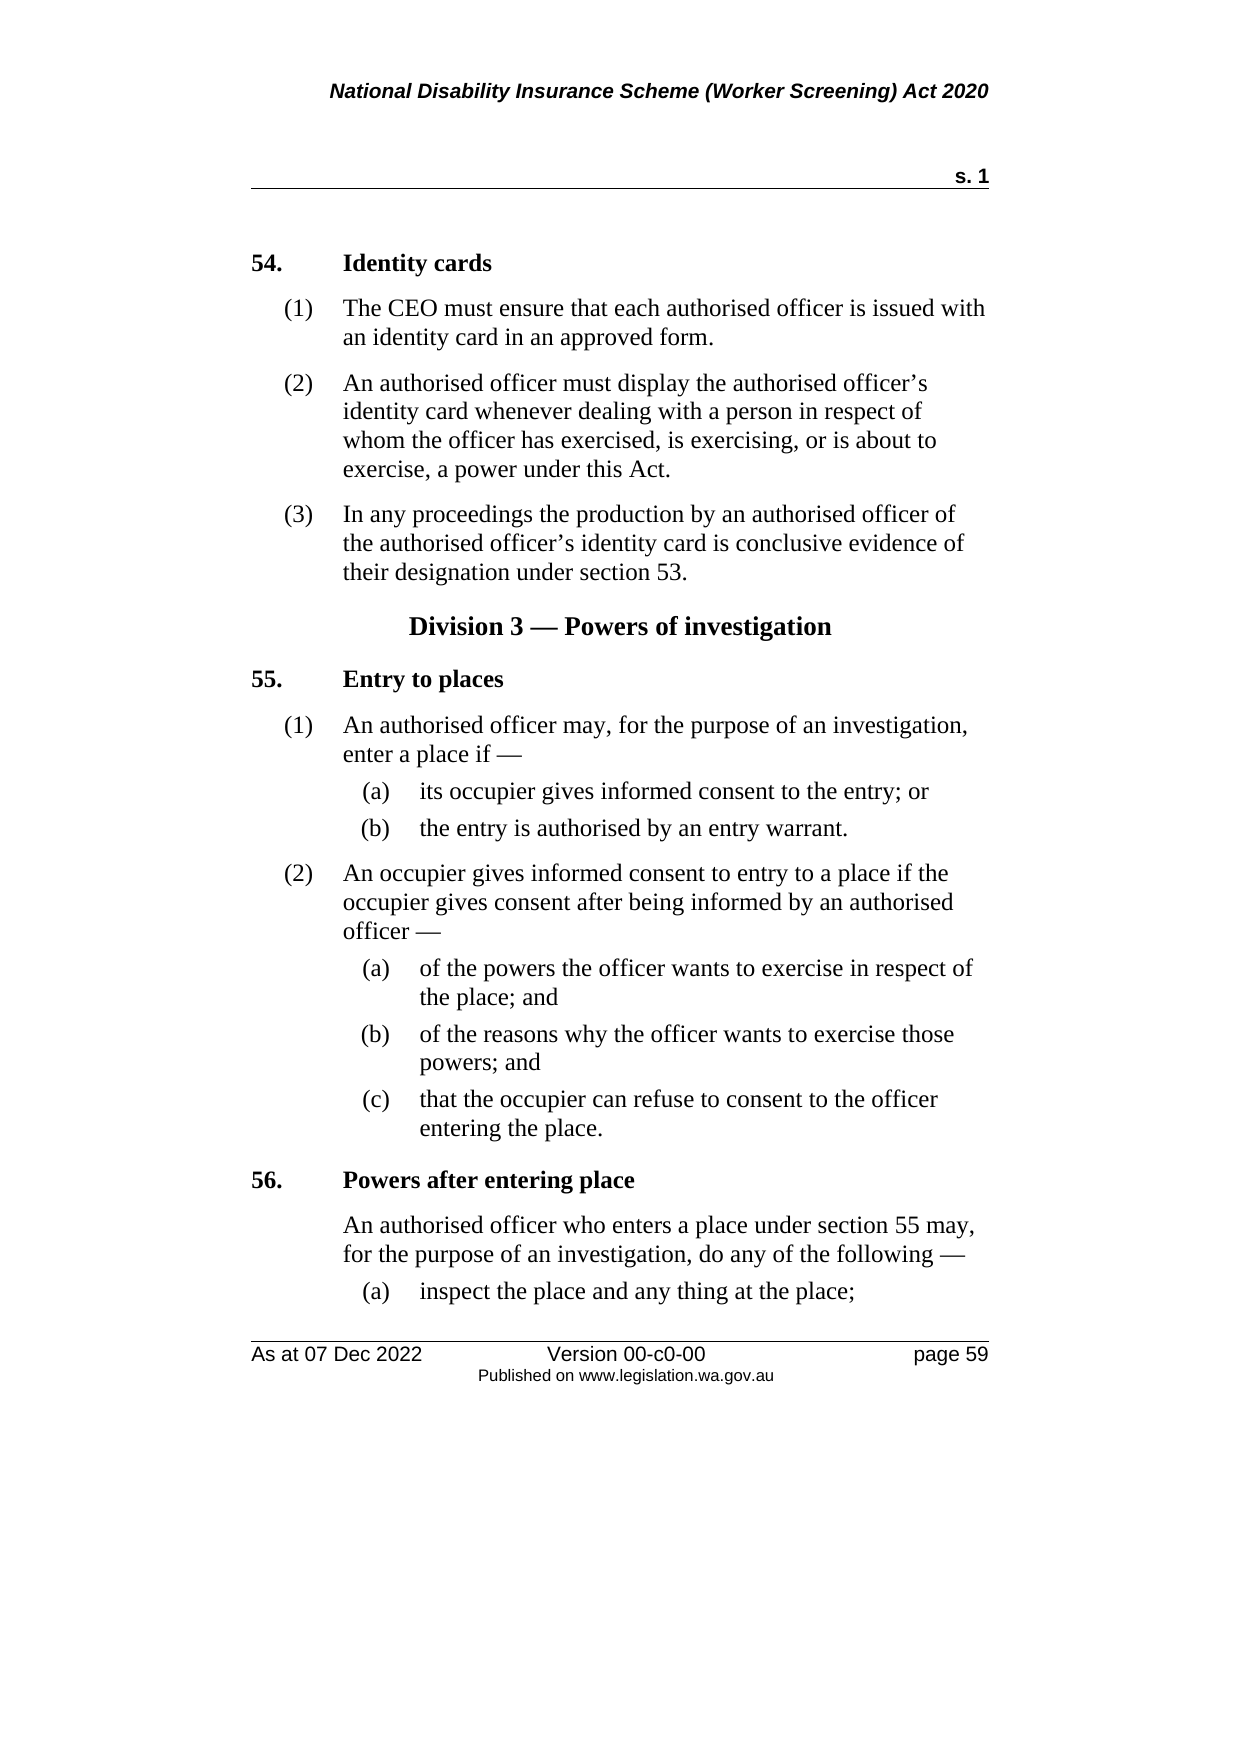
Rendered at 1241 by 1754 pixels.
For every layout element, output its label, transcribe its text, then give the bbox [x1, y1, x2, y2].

subtitle 56. Powers after entering place [251, 1165, 989, 1194]
text (1) An authorised officer may, for the purpose of an investigation, enter a place if — [251, 710, 989, 767]
text (1) The CEO must ensure that each authorised officer is issued with an identity card in an approved form. [251, 293, 989, 351]
text (b) the entry is authorised by an entry warrant. [251, 813, 989, 842]
text (a) inspect the place and any thing at the place; [251, 1276, 989, 1305]
text An authorised officer who enters a place under section 55 may, for the purpose of an investigation, do any of the following — [251, 1210, 989, 1268]
text (2) An occupier gives informed consent to entry to a place if the occupier gives consent after being informed by an authorised officer — [251, 858, 989, 944]
text (a) of the powers the officer wants to exercise in respect of the place; and [251, 953, 989, 1010]
text (b) of the reasons why the officer wants to exercise those powers; and [251, 1019, 989, 1076]
subtitle 54. Identity cards [251, 248, 989, 277]
text (3) In any proceedings the production by an authorised officer of the authorised officer’s identity card is conclusive evidence of their designation under section 53. [251, 499, 989, 586]
subtitle Division 3 — Powers of investigation [251, 611, 989, 642]
text (2) An authorised officer must display the authorised officer’s identity card whenever dealing with a person in respect of whom the officer has exercised, is exercising, or is about to exercise, a power under this Act. [251, 368, 989, 483]
subtitle 55. Entry to places [251, 664, 989, 693]
text (c) that the occupier can refuse to consent to the officer entering the place. [251, 1084, 989, 1142]
text (a) its occupier gives informed consent to the entry; or [251, 776, 989, 804]
